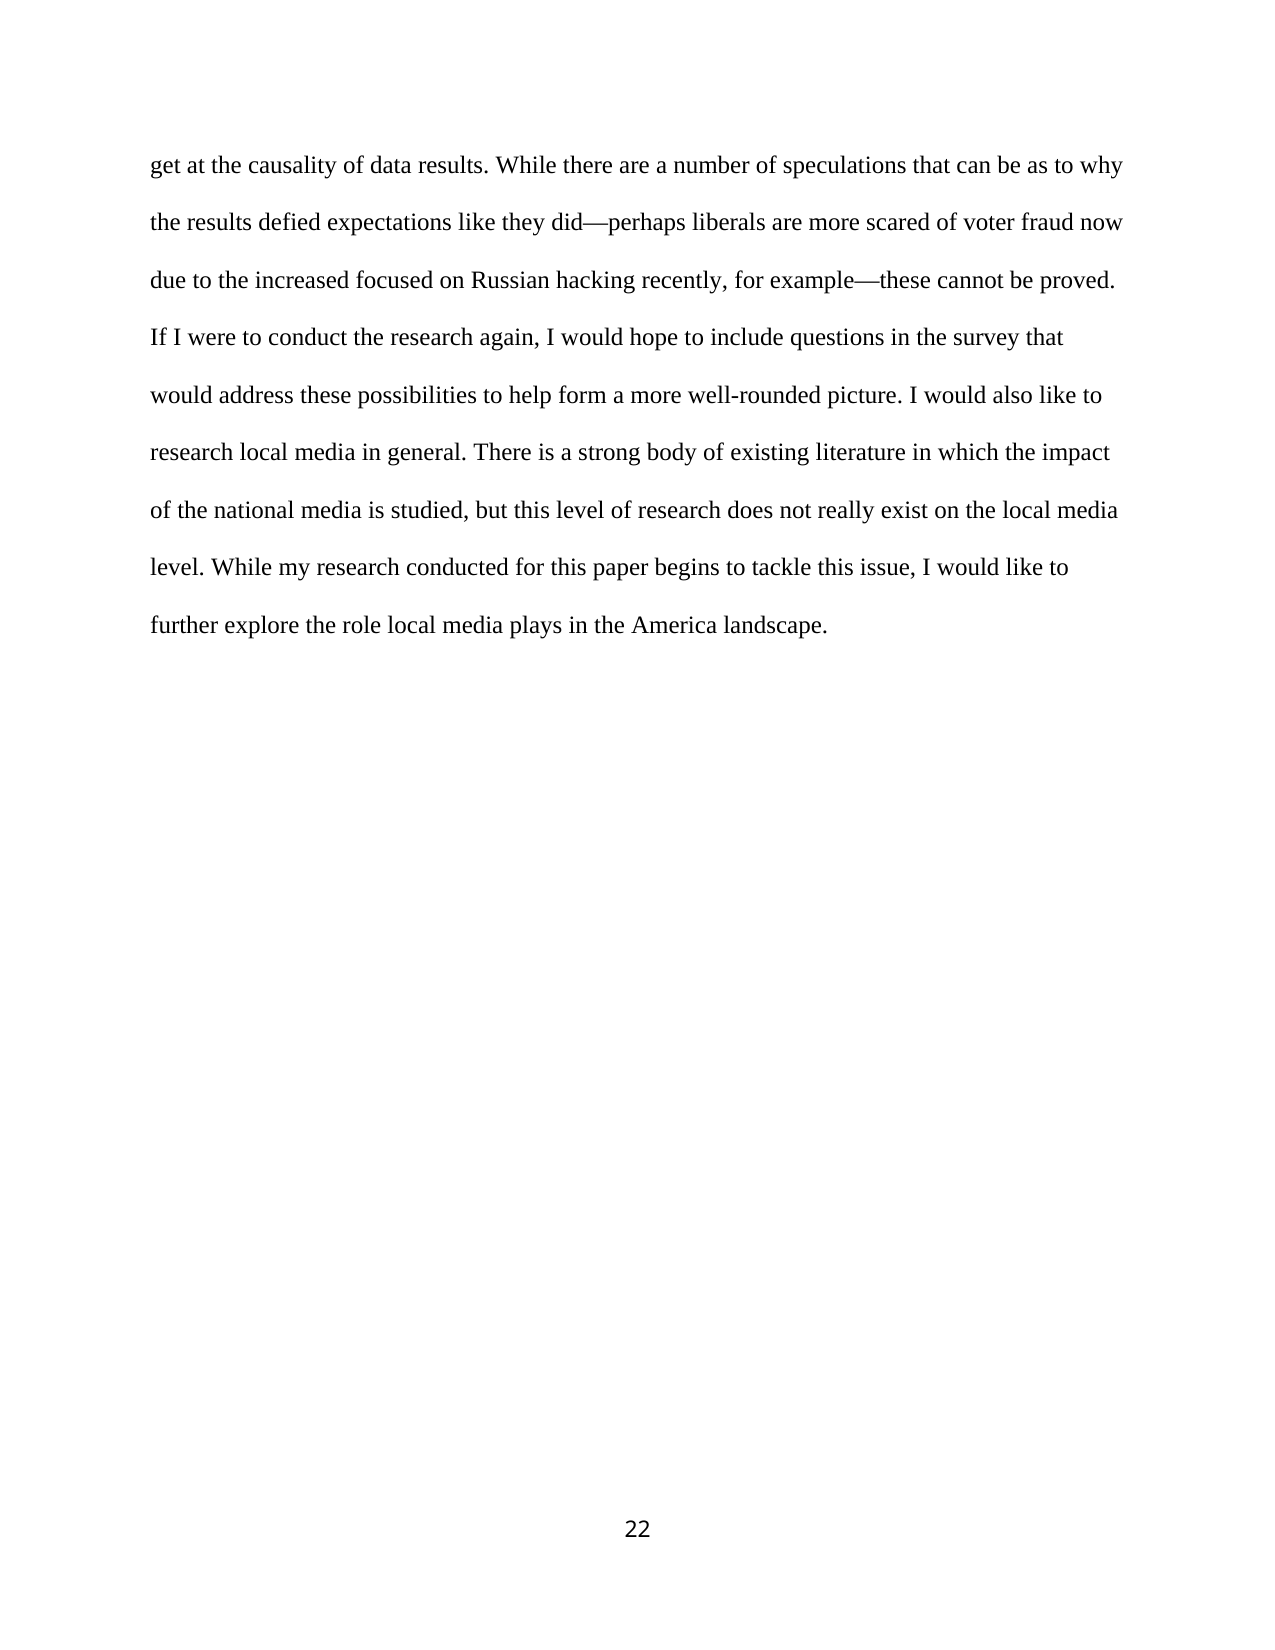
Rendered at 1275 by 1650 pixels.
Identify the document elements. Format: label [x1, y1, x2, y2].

text [150, 150, 1125, 639]
